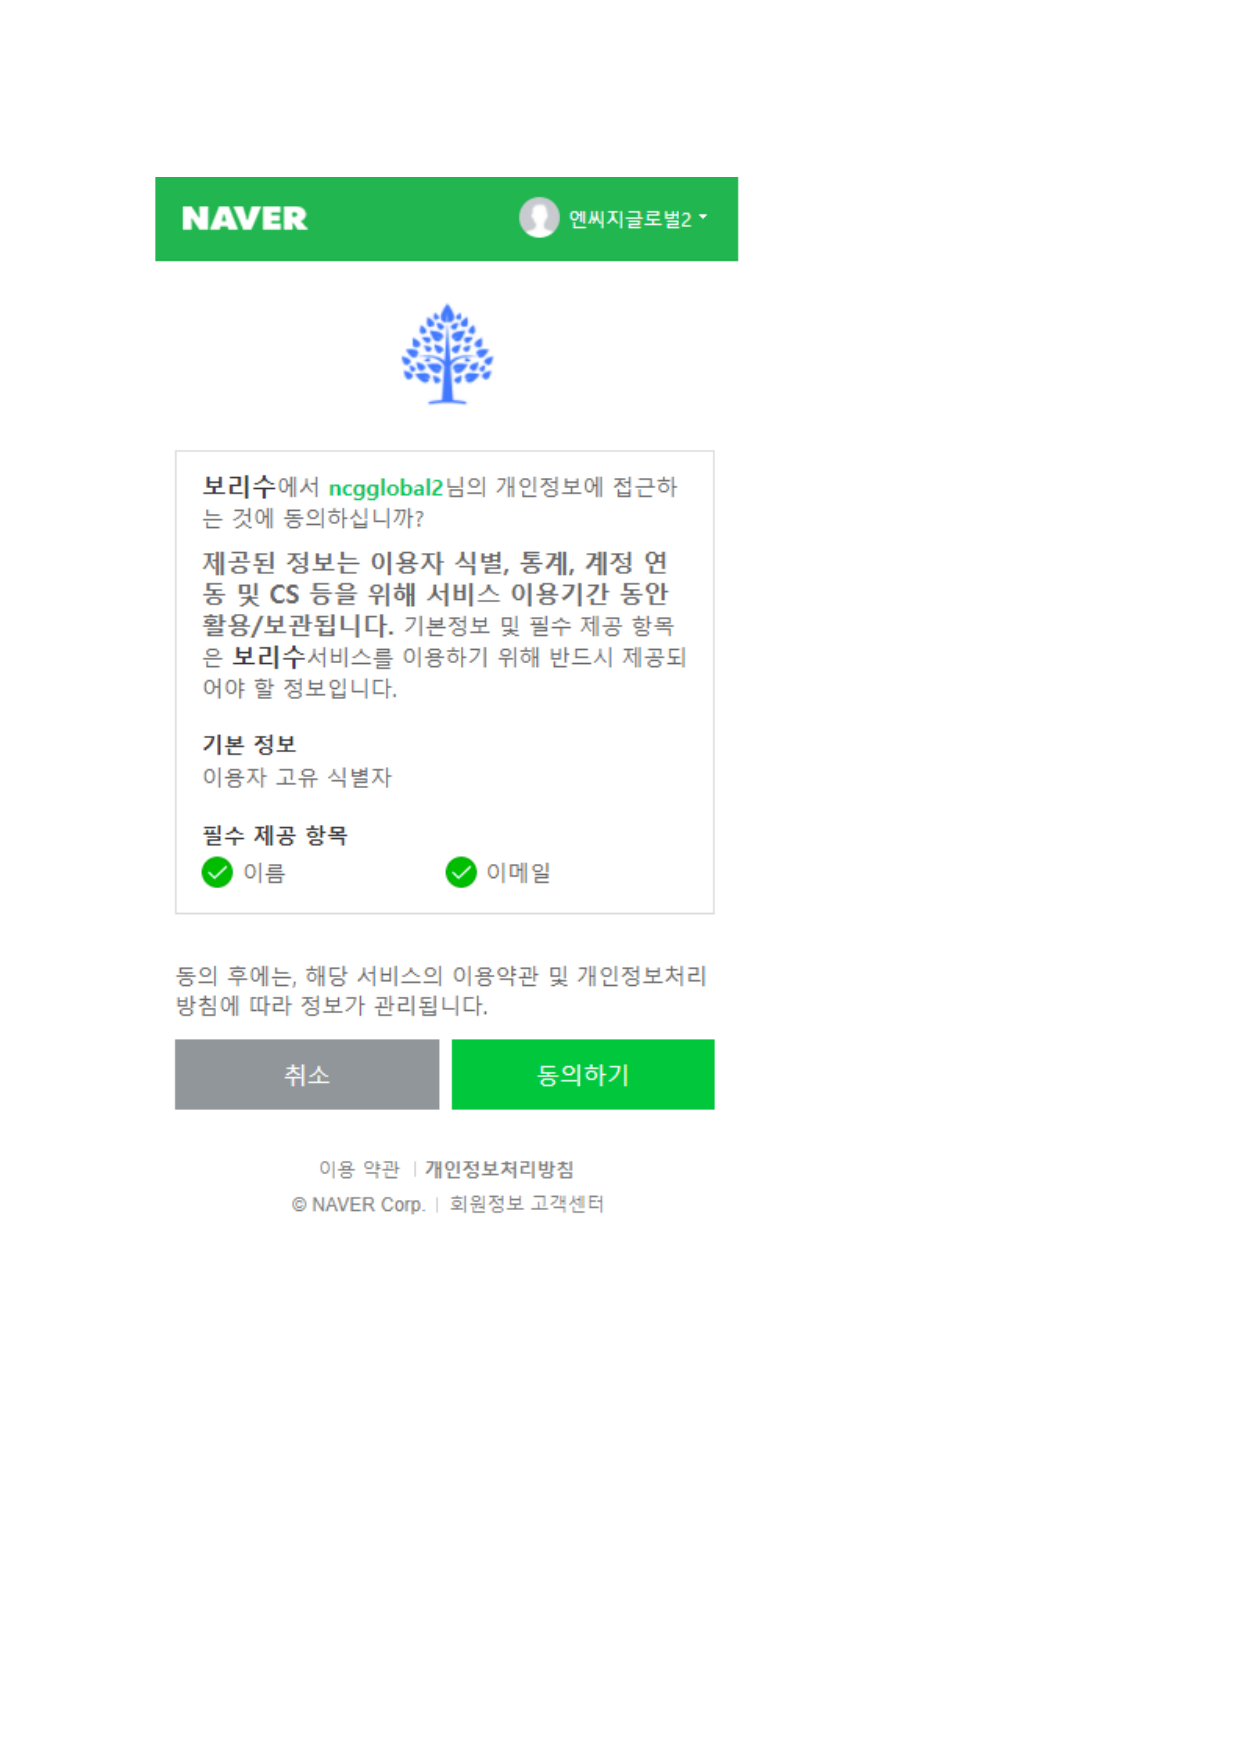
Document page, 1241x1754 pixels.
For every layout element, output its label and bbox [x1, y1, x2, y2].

picture [155, 177, 740, 1435]
